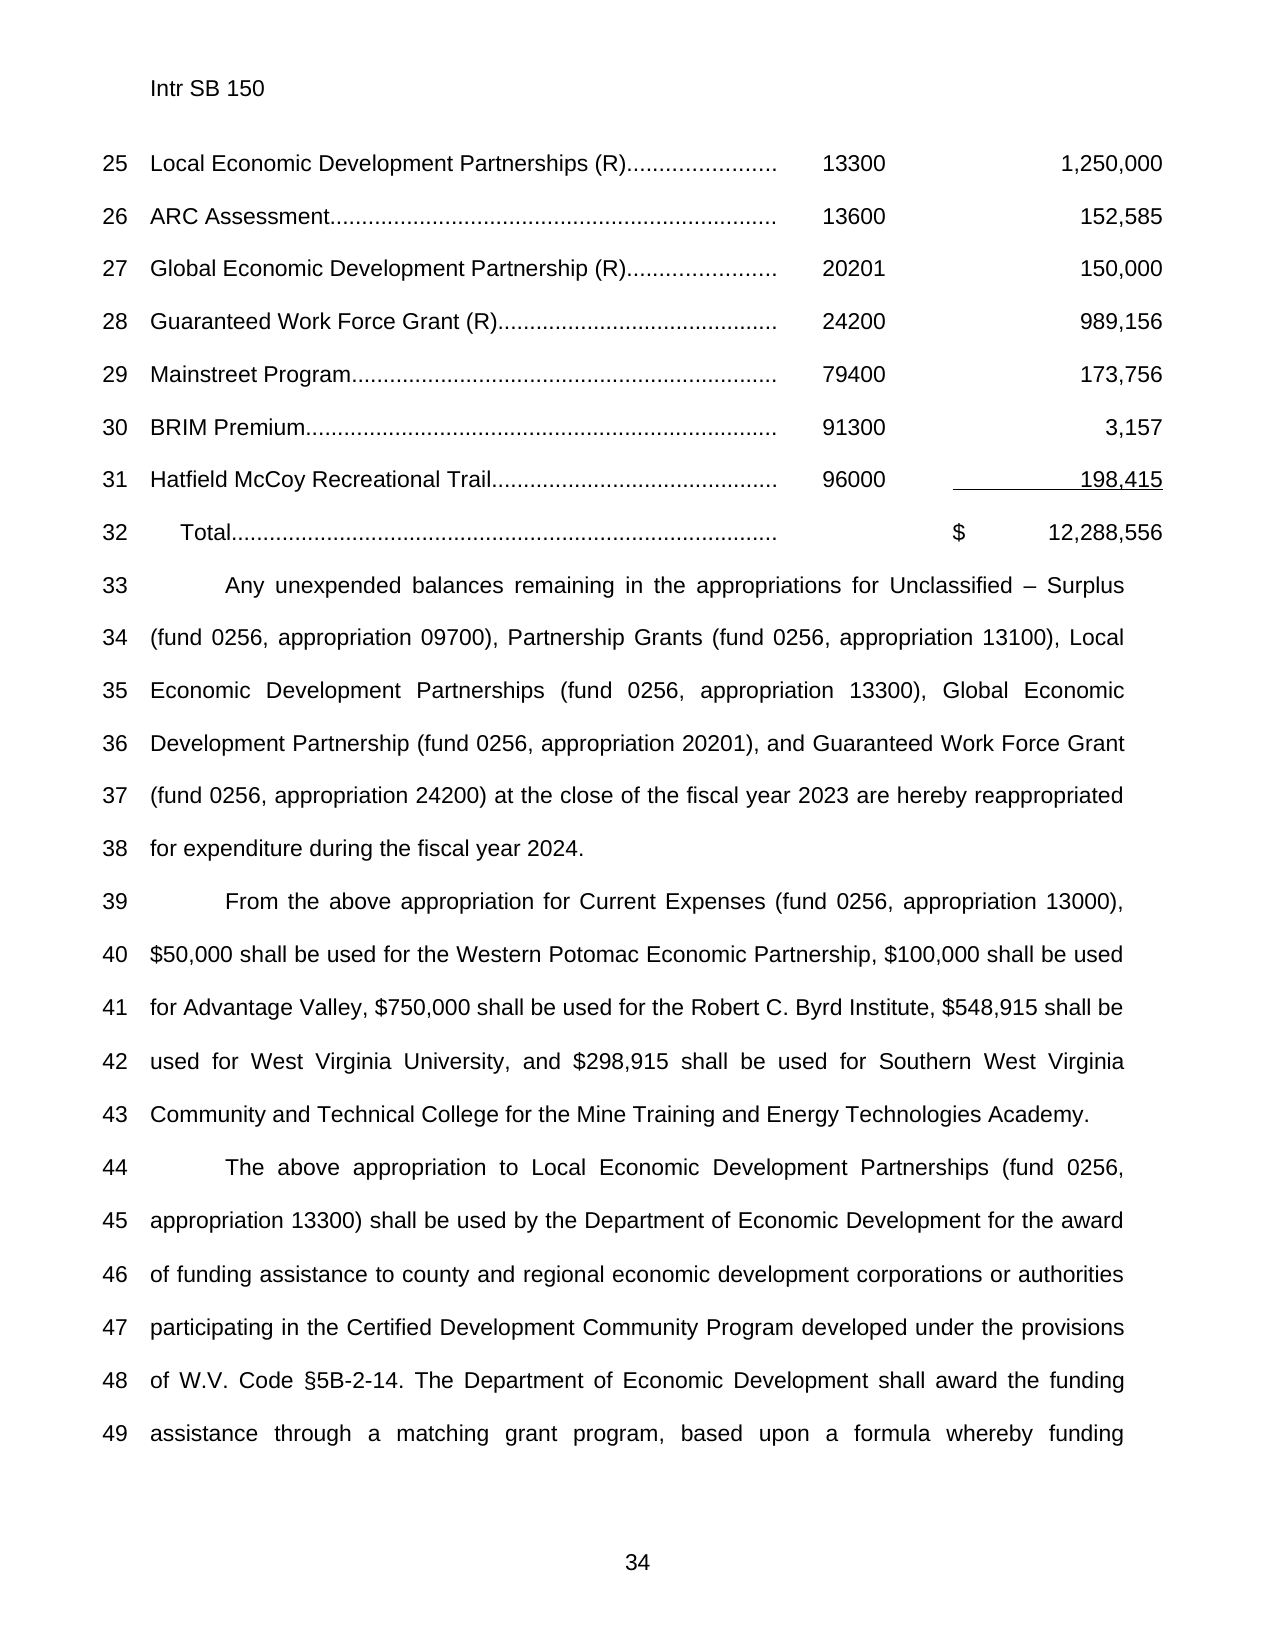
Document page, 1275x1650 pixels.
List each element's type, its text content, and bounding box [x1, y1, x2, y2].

text From the above appropriation for Current Expenses (fund 0256, appropriation 13000), $50,000 shall be used for the Western Potomac Economic Partnership, $100,000 shall be used for Advantage Valley, $750,000 shall be used for the Robert C. Byrd Institute, $548,915 shall be used for West Virginia University, and $298,915 shall be used for Southern West Virginia Community and Technical College for the Mine Training and Energy Technologies Academy. [150, 888, 1125, 1127]
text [150, 1154, 1125, 1447]
text Guaranteed Work Force Grant (R) 24200 989,156 [150, 308, 1125, 334]
text Hatfield McCoy Recreational Trail 96000 198,415 [150, 466, 1125, 493]
text Any unexpended balances remaining in the appropriations for Unclassified – Surplus (fund 0256, appropriation 09700), Partnership Grants (fund 0256, appropriation 13100), Local Economic Development Partnerships (fund 0256, appropriation 13300), Global Economic Development Partnership (fund 0256, appropriation 20201), and Guaranteed Work Force Grant (fund 0256, appropriation 24200) at the close of the fiscal year 2023 are hereby reappropriated for expenditure during the fiscal year 2024. [150, 572, 1125, 862]
text ARC Assessment 13600 152,585 [150, 203, 1125, 229]
text Global Economic Development Partnership (R) 20201 150,000 [150, 255, 1125, 282]
text Total $ 12,288,556 [150, 519, 1125, 545]
text BRIM Premium 91300 3,157 [150, 413, 1125, 440]
text Mainstreet Program 79400 173,756 [150, 361, 1125, 387]
text Local Economic Development Partnerships (R) 13300 1,250,000 [150, 150, 1125, 176]
